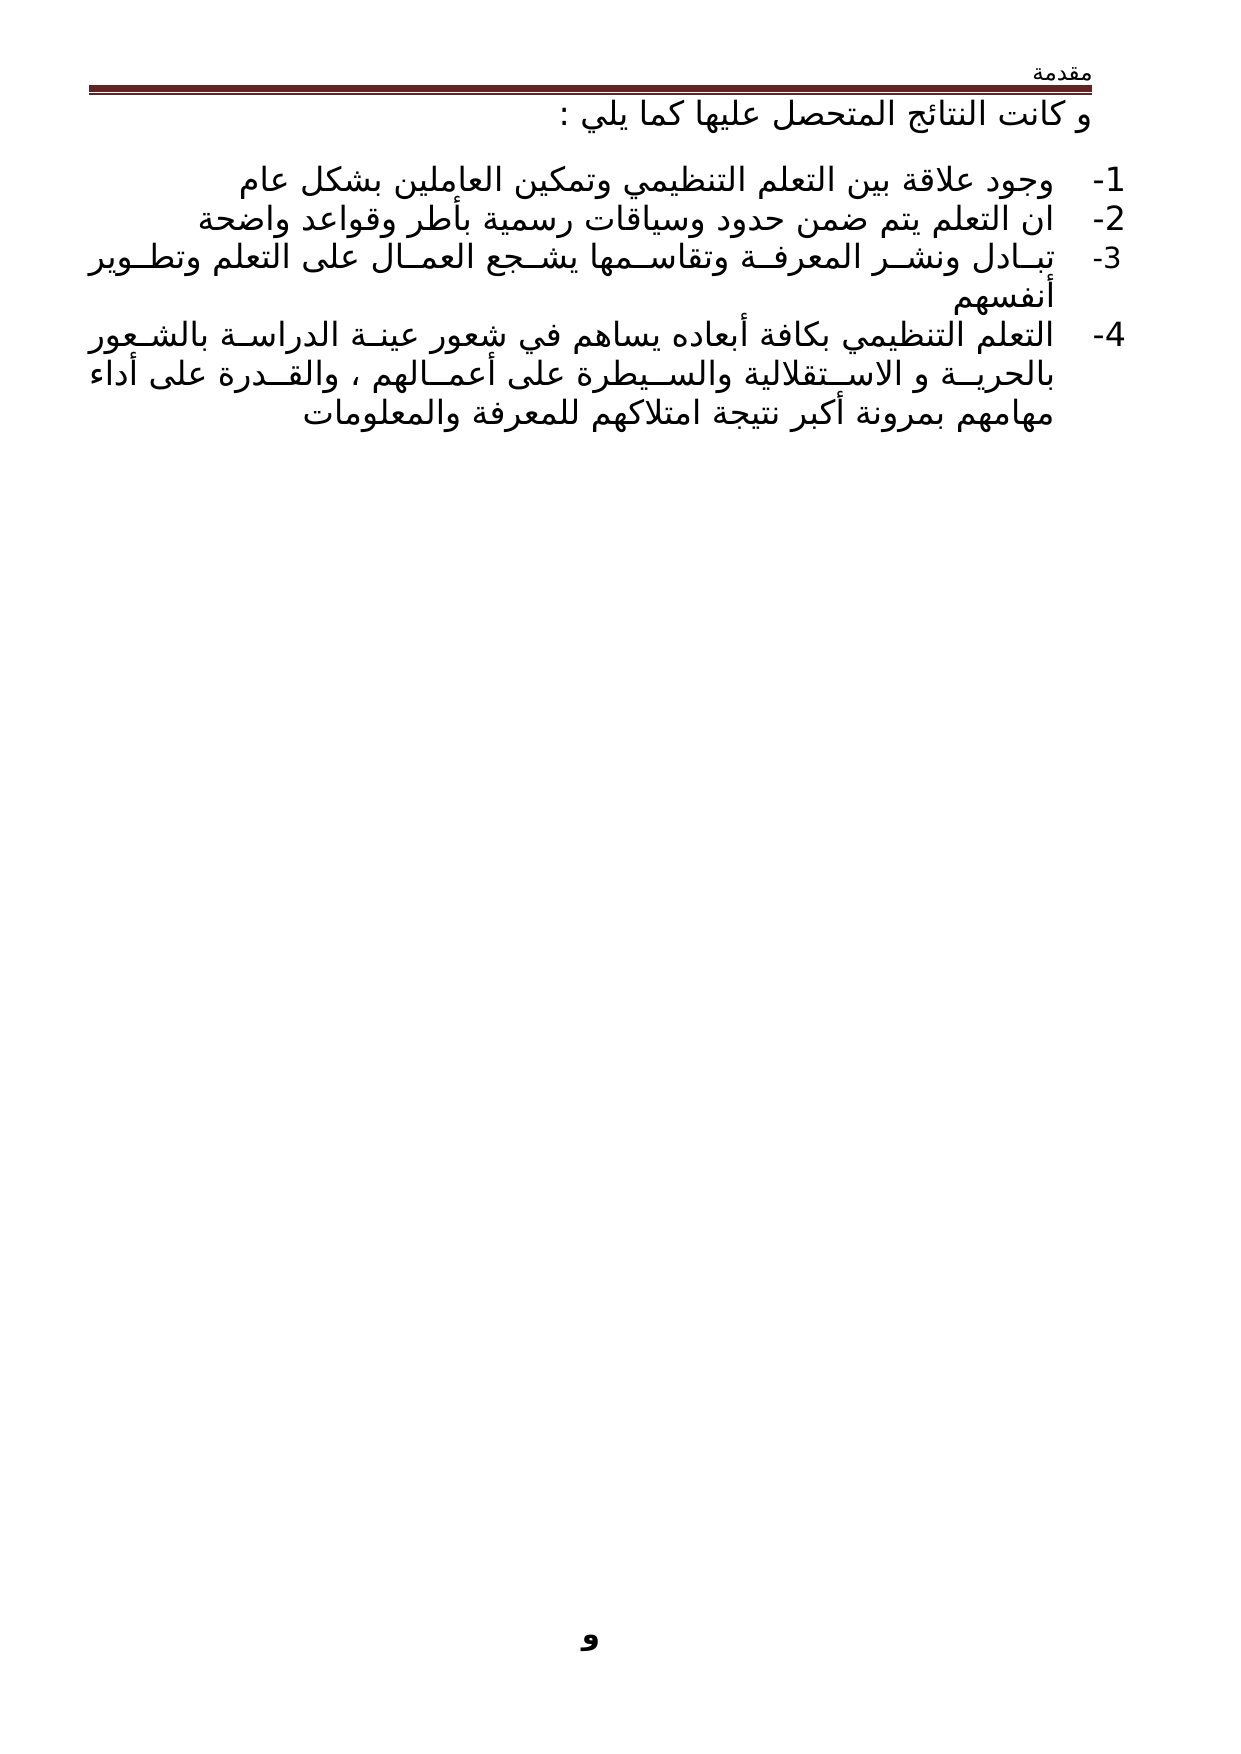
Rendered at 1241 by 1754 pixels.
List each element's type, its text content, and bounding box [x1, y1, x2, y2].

list ان التعلم يتم ضمن حدود وسياقات رسمية بأطر وقواعد واضحة [89, 199, 1092, 238]
text و كانت النتائج المتحصل عليها كما يلي : [89, 95, 1092, 134]
list تبادل ونشر المعرفة وتقاسمها يشجع العمال على التعلم وتطوير أنفسهم [89, 238, 1092, 316]
list وجود علاقة بين التعلم التنظيمي وتمكين العاملين بشكل عام [89, 160, 1092, 199]
list التعلم التنظيمي بكافة أبعاده يساهم في شعور عينة الدراسة بالشعور بالحرية و الاستقلالية والسيطرة على أعمالهم ، والقدرة على أداء مهامهم بمرونة أكبر نتيجة امتلاكهم للمعرفة والمعلومات [89, 316, 1092, 432]
